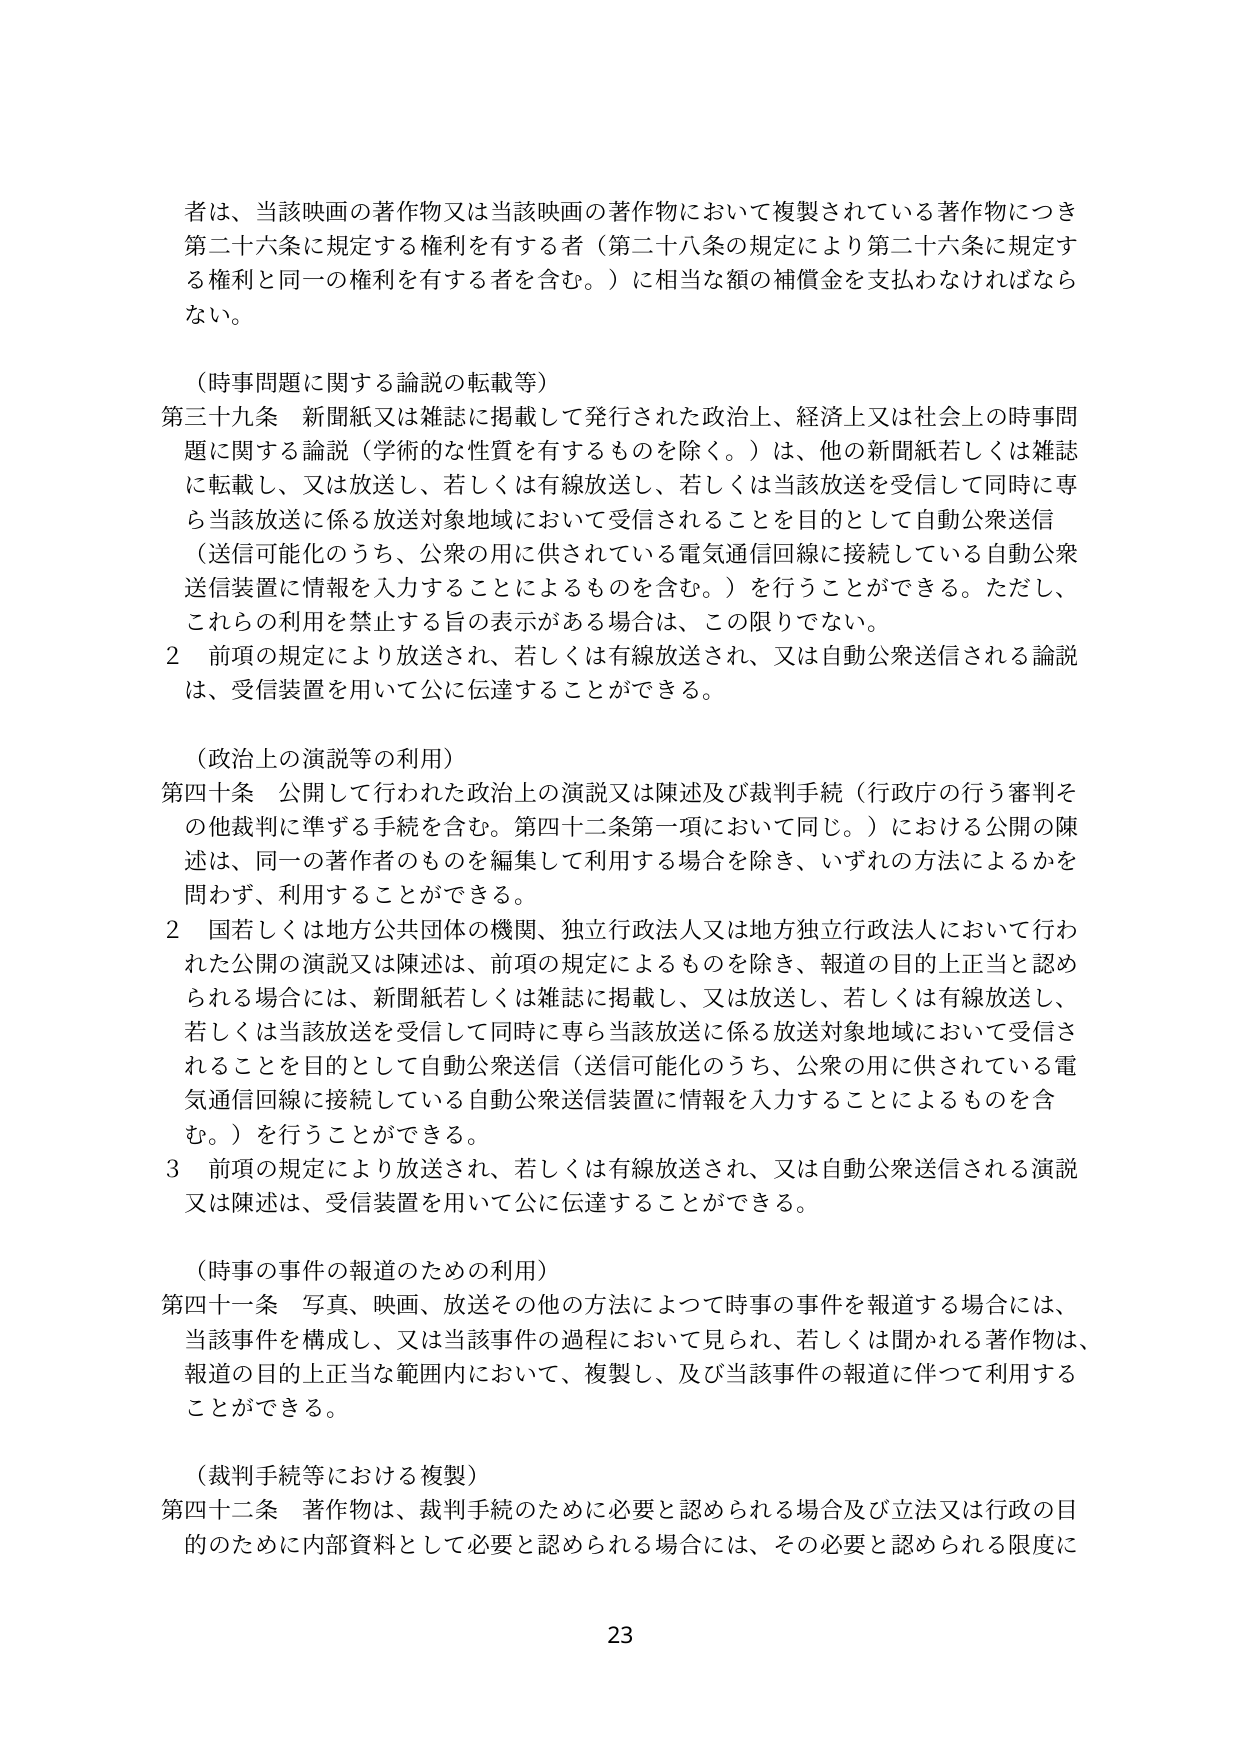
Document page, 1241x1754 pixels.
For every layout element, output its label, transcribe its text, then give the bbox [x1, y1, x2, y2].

text （時事問題に関する論説の転載等） [184, 364, 1079, 399]
text 第四十一条 写真、映画、放送その他の方法によつて時事の事件を報道する場合には、当該事件を構成し、又は当該事件の過程において見られ、若しくは聞かれる著作物は、報道の目的上正当な範囲内において、複製し、及び当該事件の報道に伴つて利用することができる。 [161, 1287, 1079, 1424]
text 第四十条 公開して行われた政治上の演説又は陳述及び裁判手続（行政庁の行う審判その他裁判に準ずる手続を含む。第四十二条第一項において同じ。）における公開の陳述は、同一の著作者のものを編集して利用する場合を除き、いずれの方法によるかを問わず、利用することができる。 [161, 774, 1079, 911]
text （時事の事件の報道のための利用） [184, 1253, 1079, 1287]
text （裁判手続等における複製） [184, 1458, 1079, 1492]
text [161, 1492, 1079, 1560]
text ３ 前項の規定により放送され、若しくは有線放送され、又は自動公衆送信される演説又は陳述は、受信装置を用いて公に伝達することができる。 [161, 1150, 1079, 1219]
text 第三十九条 新聞紙又は雑誌に掲載して発行された政治上、経済上又は社会上の時事問題に関する論説（学術的な性質を有するものを除く。）は、他の新聞紙若しくは雑誌に転載し、又は放送し、若しくは有線放送し、若しくは当該放送を受信して同時に専ら当該放送に係る放送対象地域において受信されることを目的として自動公衆送信（送信可能化のうち、公衆の用に供されている電気通信回線に接続している自動公衆送信装置に情報を入力することによるものを含む。）を行うことができる。ただし、これらの利用を禁止する旨の表示がある場合は、この限りでない。 [161, 399, 1079, 638]
text ２ 前項の規定により放送され、若しくは有線放送され、又は自動公衆送信される論説は、受信装置を用いて公に伝達することができる。 [161, 638, 1079, 706]
text （政治上の演説等の利用） [184, 740, 1079, 774]
text ２ 国若しくは地方公共団体の機関、独立行政法人又は地方独立行政法人において行われた公開の演説又は陳述は、前項の規定によるものを除き、報道の目的上正当と認められる場合には、新聞紙若しくは雑誌に掲載し、又は放送し、若しくは有線放送し、若しくは当該放送を受信して同時に専ら当該放送に係る放送対象地域において受信されることを目的として自動公衆送信（送信可能化のうち、公衆の用に供されている電気通信回線に接続している自動公衆送信装置に情報を入力することによるものを含む。）を行うことができる。 [161, 911, 1079, 1150]
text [161, 194, 1079, 330]
